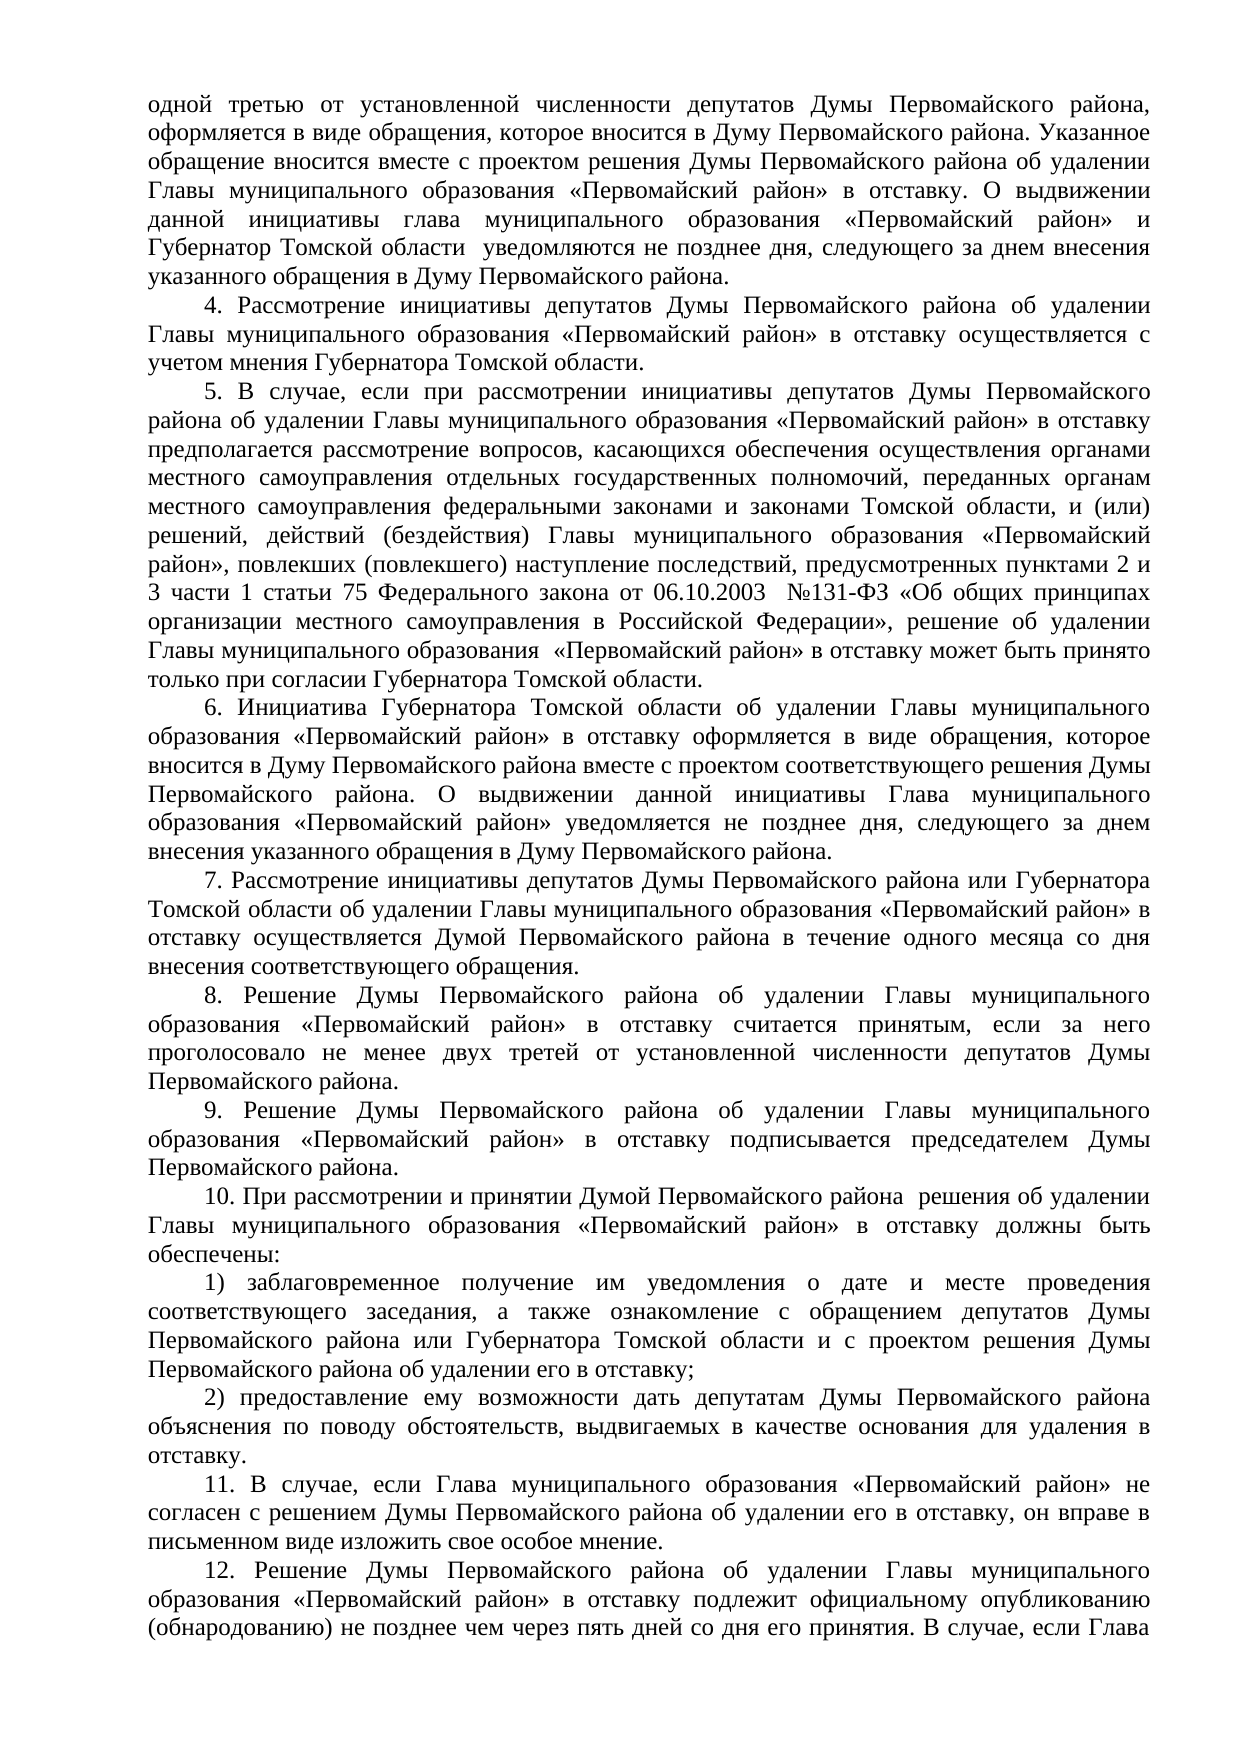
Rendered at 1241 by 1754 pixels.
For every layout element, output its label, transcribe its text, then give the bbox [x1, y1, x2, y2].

text 10. При рассмотрении и принятии Думой Первомайского района решения об удалении Главы муниципального образования «Первомайский район» в отставку должны быть обеспечены: [148, 1181, 1152, 1267]
text 6. Инициатива Губернатора Томской области об удалении Главы муниципального образования «Первомайский район» в отставку оформляется в виде обращения, которое вносится в Думу Первомайского района вместе с проектом соответствующего решения Думы Первомайского района. О выдвижении данной инициативы Глава муниципального образования «Первомайский район» уведомляется не позднее дня, следующего за днем внесения указанного обращения в Думу Первомайского района. [148, 692, 1152, 865]
text 5. В случае, если при рассмотрении инициативы депутатов Думы Первомайского района об удалении Главы муниципального образования «Первомайский район» в отставку предполагается рассмотрение вопросов, касающихся обеспечения осуществления органами местного самоуправления отдельных государственных полномочий, переданных органам местного самоуправления федеральными законами и законами Томской области, и (или) решений, действий (бездействия) Главы муниципального образования «Первомайский район», повлекших (повлекшего) наступление последствий, предусмотренных пунктами 2 и 3 части 1 статьи 75 Федерального закона от 06.10.2003 №131-ФЗ «Об общих принципах организации местного самоуправления в Российской Федерации», решение об удалении Главы муниципального образования «Первомайский район» в отставку может быть принято только при согласии Губернатора Томской области. [148, 376, 1152, 692]
text 4. Рассмотрение инициативы депутатов Думы Первомайского района об удалении Главы муниципального образования «Первомайский район» в отставку осуществляется с учетом мнения Губернатора Томской области. [148, 290, 1152, 376]
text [148, 89, 1152, 290]
text 11. В случае, если Глава муниципального образования «Первомайский район» не согласен с решением Думы Первомайского района об удалении его в отставку, он вправе в письменном виде изложить свое особое мнение. [148, 1469, 1152, 1555]
text 8. Решение Думы Первомайского района об удалении Главы муниципального образования «Первомайский район» в отставку считается принятым, если за него проголосовало не менее двух третей от установленной численности депутатов Думы Первомайского района. [148, 980, 1152, 1095]
text 7. Рассмотрение инициативы депутатов Думы Первомайского района или Губернатора Томской области об удалении Главы муниципального образования «Первомайский район» в отставку осуществляется Думой Первомайского района в течение одного месяца со дня внесения соответствующего обращения. [148, 865, 1152, 980]
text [148, 1555, 1152, 1641]
text 9. Решение Думы Первомайского района об удалении Главы муниципального образования «Первомайский район» в отставку подписывается председателем Думы Первомайского района. [148, 1095, 1152, 1181]
text 2) предоставление ему возможности дать депутатам Думы Первомайского района объяснения по поводу обстоятельств, выдвигаемых в качестве основания для удаления в отставку. [148, 1382, 1152, 1469]
text 1) заблаговременное получение им уведомления о дате и месте проведения соответствующего заседания, а также ознакомление с обращением депутатов Думы Первомайского района или Губернатора Томской области и с проектом решения Думы Первомайского района об удалении его в отставку; [148, 1267, 1152, 1382]
